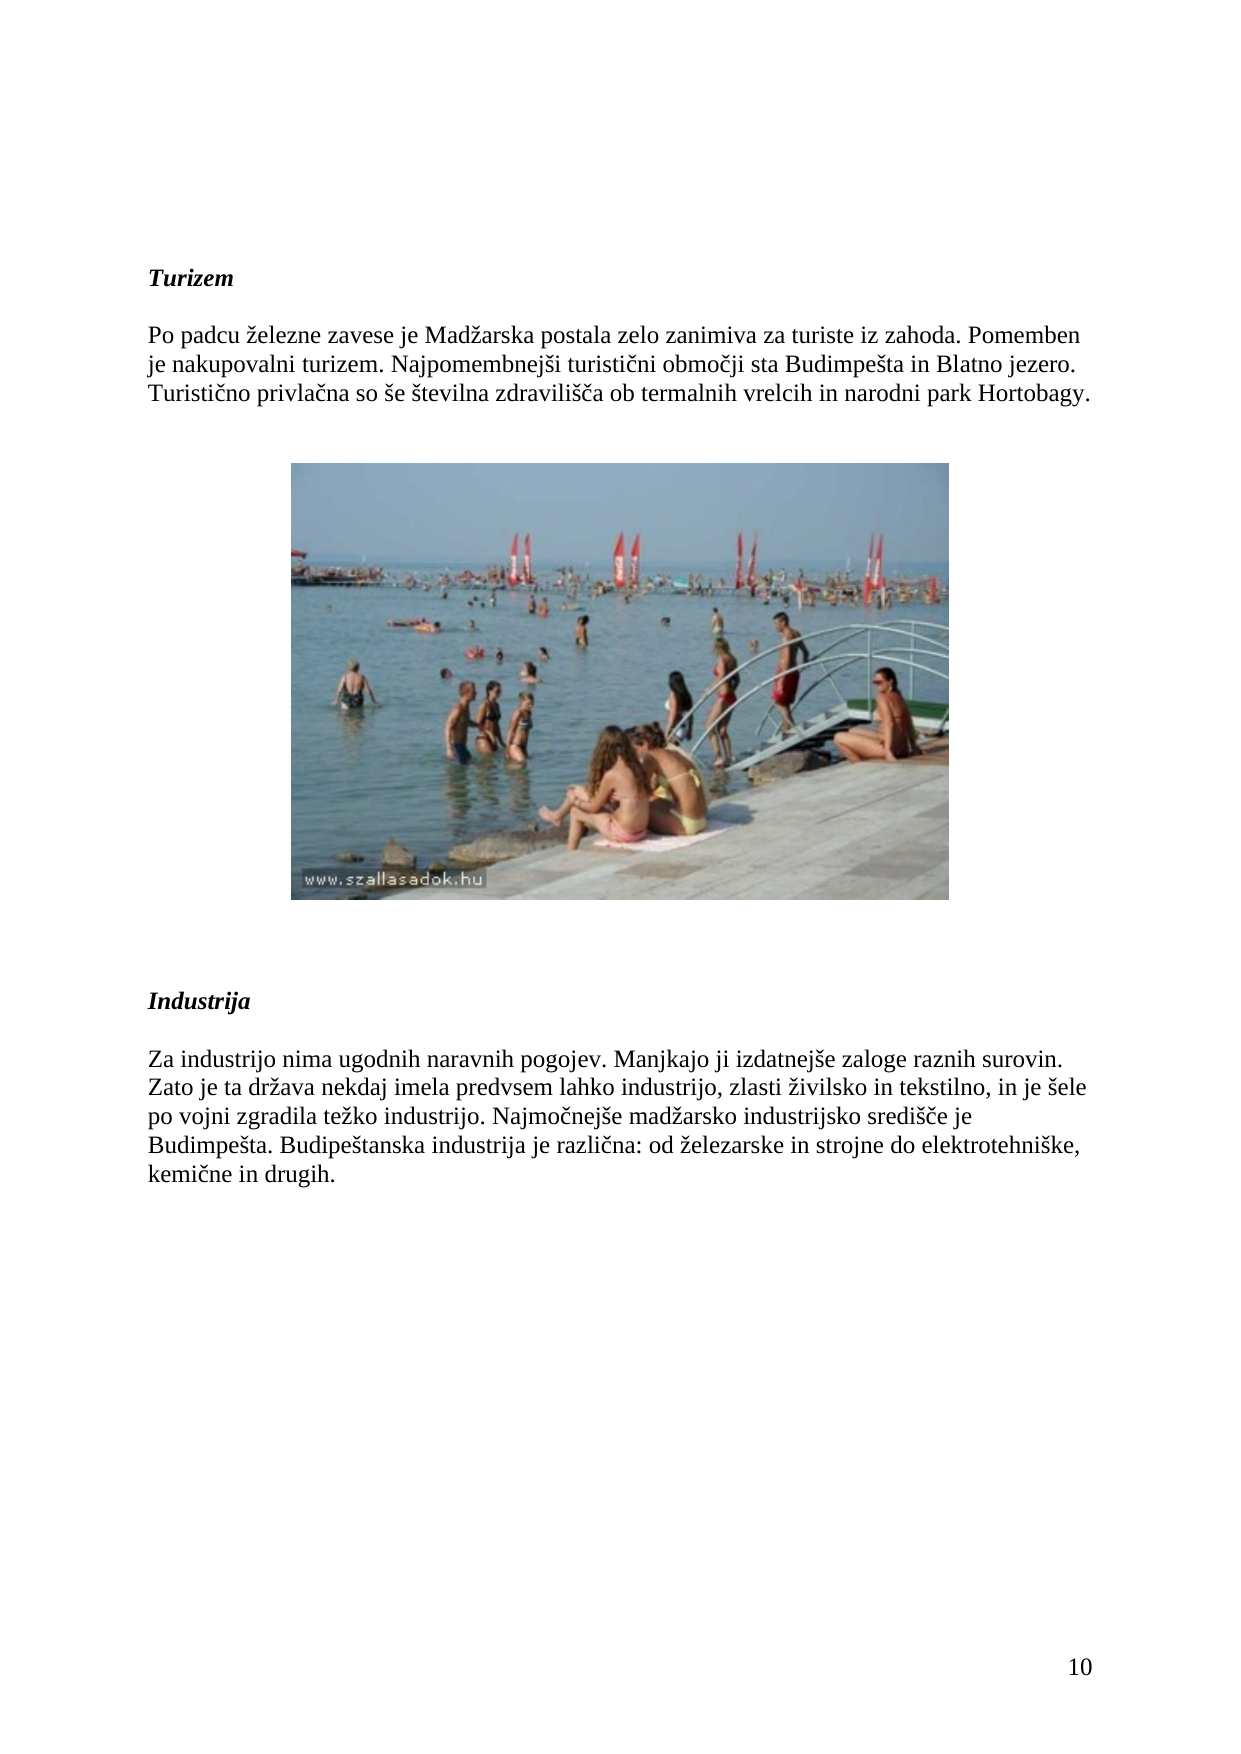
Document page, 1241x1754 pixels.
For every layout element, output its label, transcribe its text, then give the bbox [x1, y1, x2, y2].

text Po padcu železne zavese je Madžarska postala zelo zanimiva za turiste iz zahoda. Pomemben je nakupovalni turizem. Najpomembnejši turistični območji sta Budimpešta in Blatno jezero. Turistično privlačna so še številna zdravilišča ob termalnih vrelcih in narodni park Hortobagy. [148, 320, 1093, 406]
text Za industrijo nima ugodnih naravnih pogojev. Manjkajo ji izdatnejše zaloge raznih surovin. Zato je ta država nekdaj imela predvsem lahko industrijo, zlasti živilsko in tekstilno, in je šele po vojni zgradila težko industrijo. Najmočnejše madžarsko industrijsko središče je Budimpešta. Budipeštanska industrija je različna: od železarske in strojne do elektrotehniške, kemične in drugih. [148, 1044, 1093, 1187]
text Turizem [148, 263, 1093, 291]
picture [291, 463, 949, 900]
text Industrija [148, 986, 1093, 1015]
